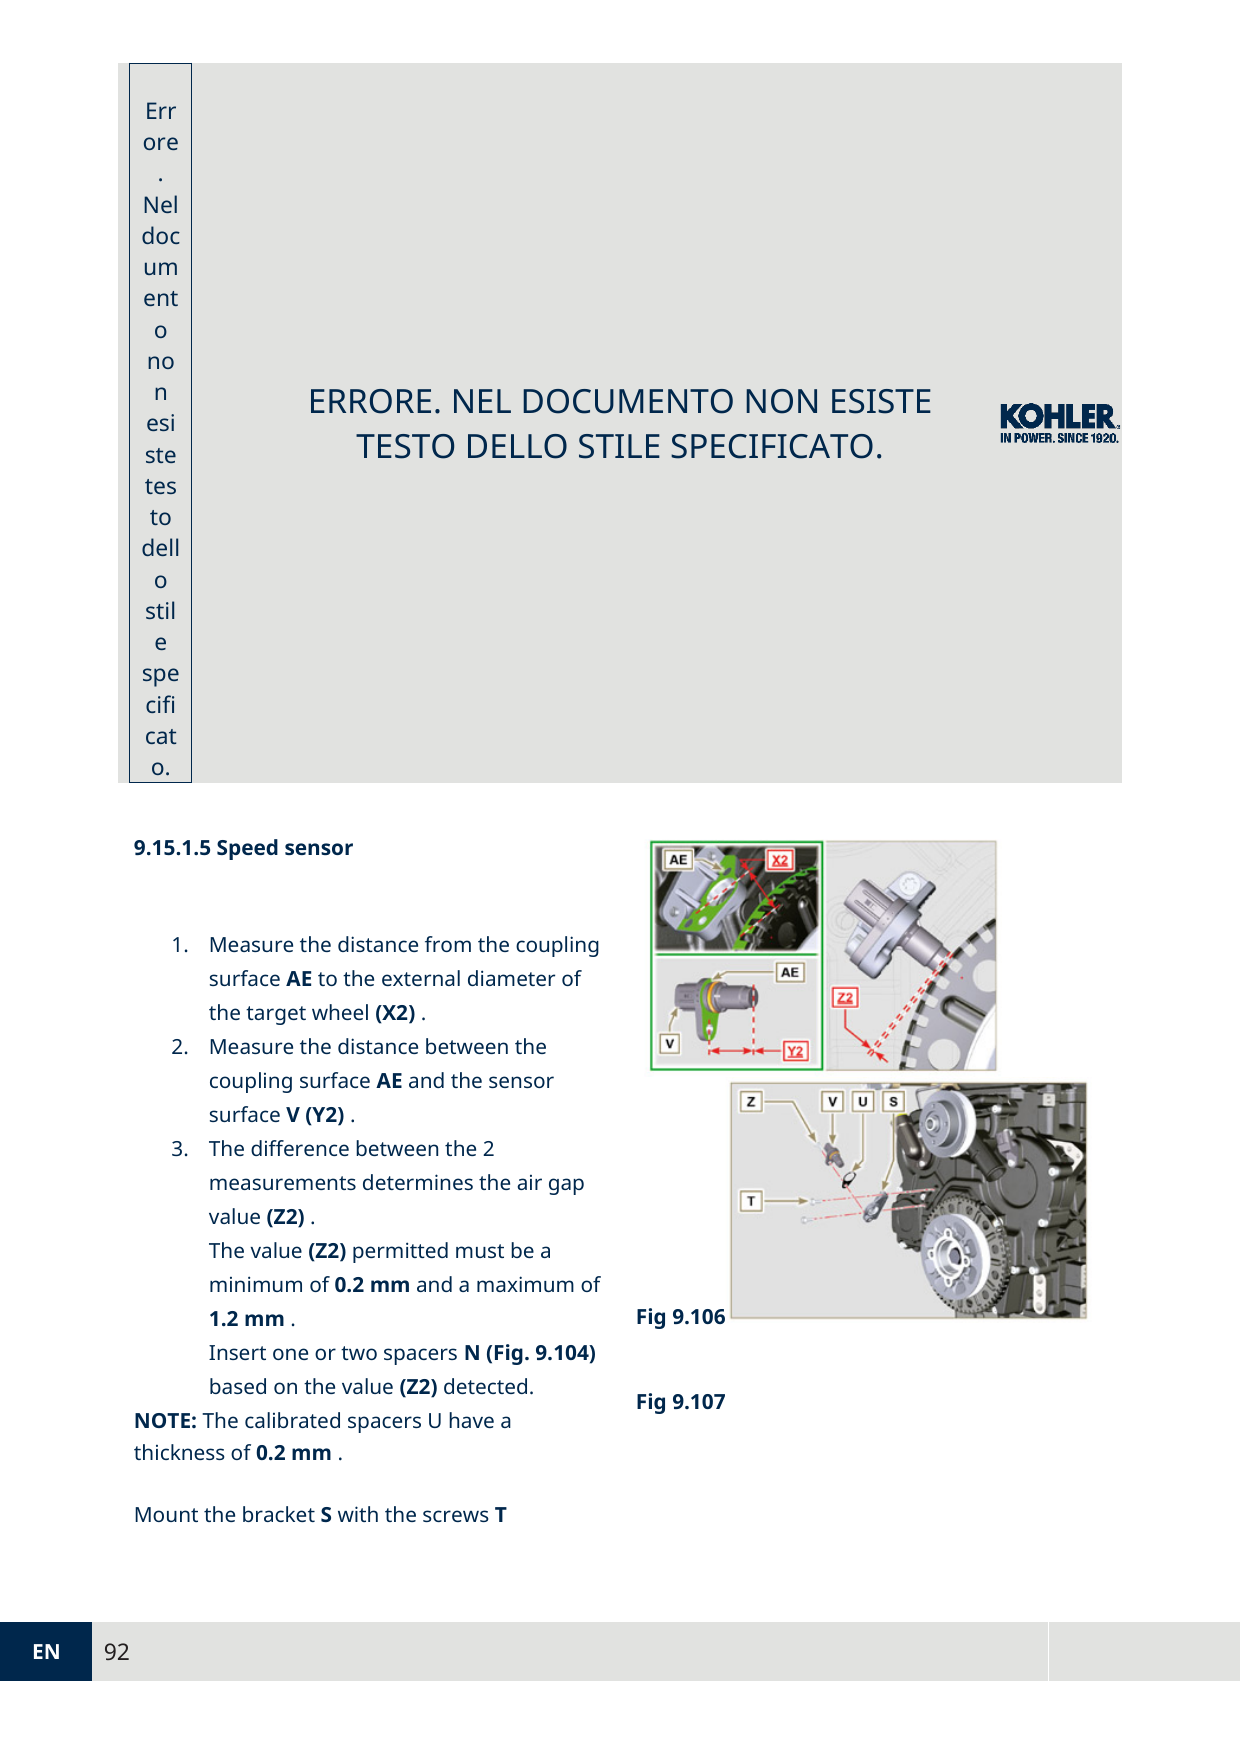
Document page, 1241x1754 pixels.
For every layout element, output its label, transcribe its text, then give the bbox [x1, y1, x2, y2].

picture [635, 830, 1092, 1324]
table_cell Fig 9.106 Fig 9.107 [620, 815, 1122, 1544]
picture [1000, 403, 1121, 443]
table_cell 9.15.1.5 Speed sensor Measure the distance from the coupling surface AE to the external diameter of the target wheel (X2) . Measure the distance between the coupling surface AE and the sensor surface V (Y2) . The difference between the 2 measurements determines the air gap value (Z2) . The value (Z2) permitted must be a minimum of 0.2 mm and a maximum of 1.2 mm . Insert one or two spacers N (Fig. 9.104) based on the value (Z2) detected. NOTE: The calibrated spacers U have a thickness of 0.2 mm . Mount the bracket S with the screws T (tightening torque at 10 Nm - ST_06 ). Insert the shim U on the sensor V . Clamp the sensor V on the bracket S with the screw Z (tightening torque at 10 Nm - ST_06 ). [118, 815, 620, 1544]
